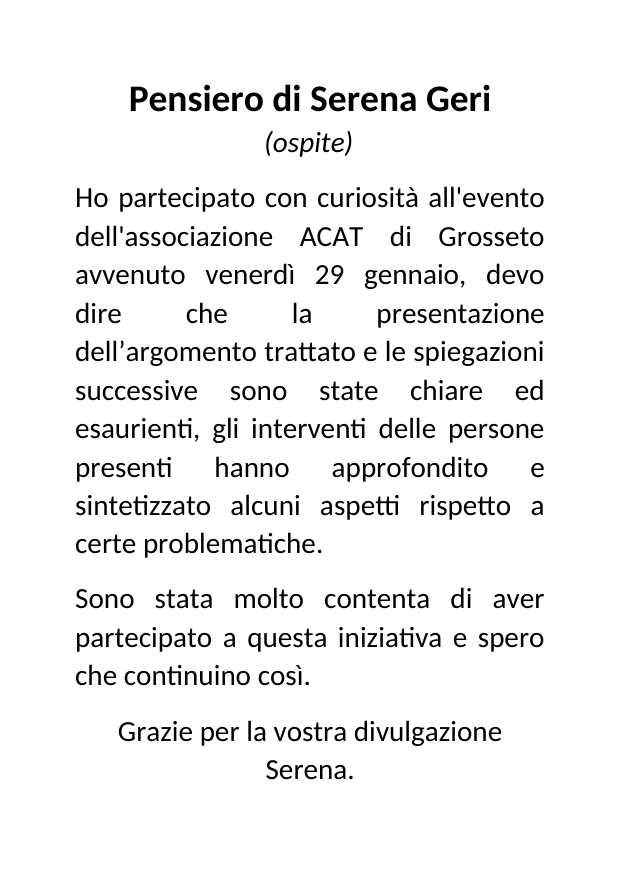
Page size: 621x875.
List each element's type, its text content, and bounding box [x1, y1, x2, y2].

text Pensiero di Serena Geri [75, 75, 545, 121]
text Ho partecipato con curiosità all'evento dell'associazione ACAT di Grosseto avvenuto venerdì 29 gennaio, devo dire che la presentazione dell’argomento trattato e le spiegazioni successive sono state chiare ed esaurienti, gli interventi delle persone presenti hanno approfondito e sintetizzato alcuni aspetti rispetto a certe problematiche. [75, 179, 545, 561]
text Sono stata molto contenta di aver partecipato a questa iniziativa e spero che continuino così. [75, 581, 545, 693]
text (ospite) [75, 124, 545, 160]
text Grazie per la vostra divulgazione Serena. [75, 713, 545, 787]
